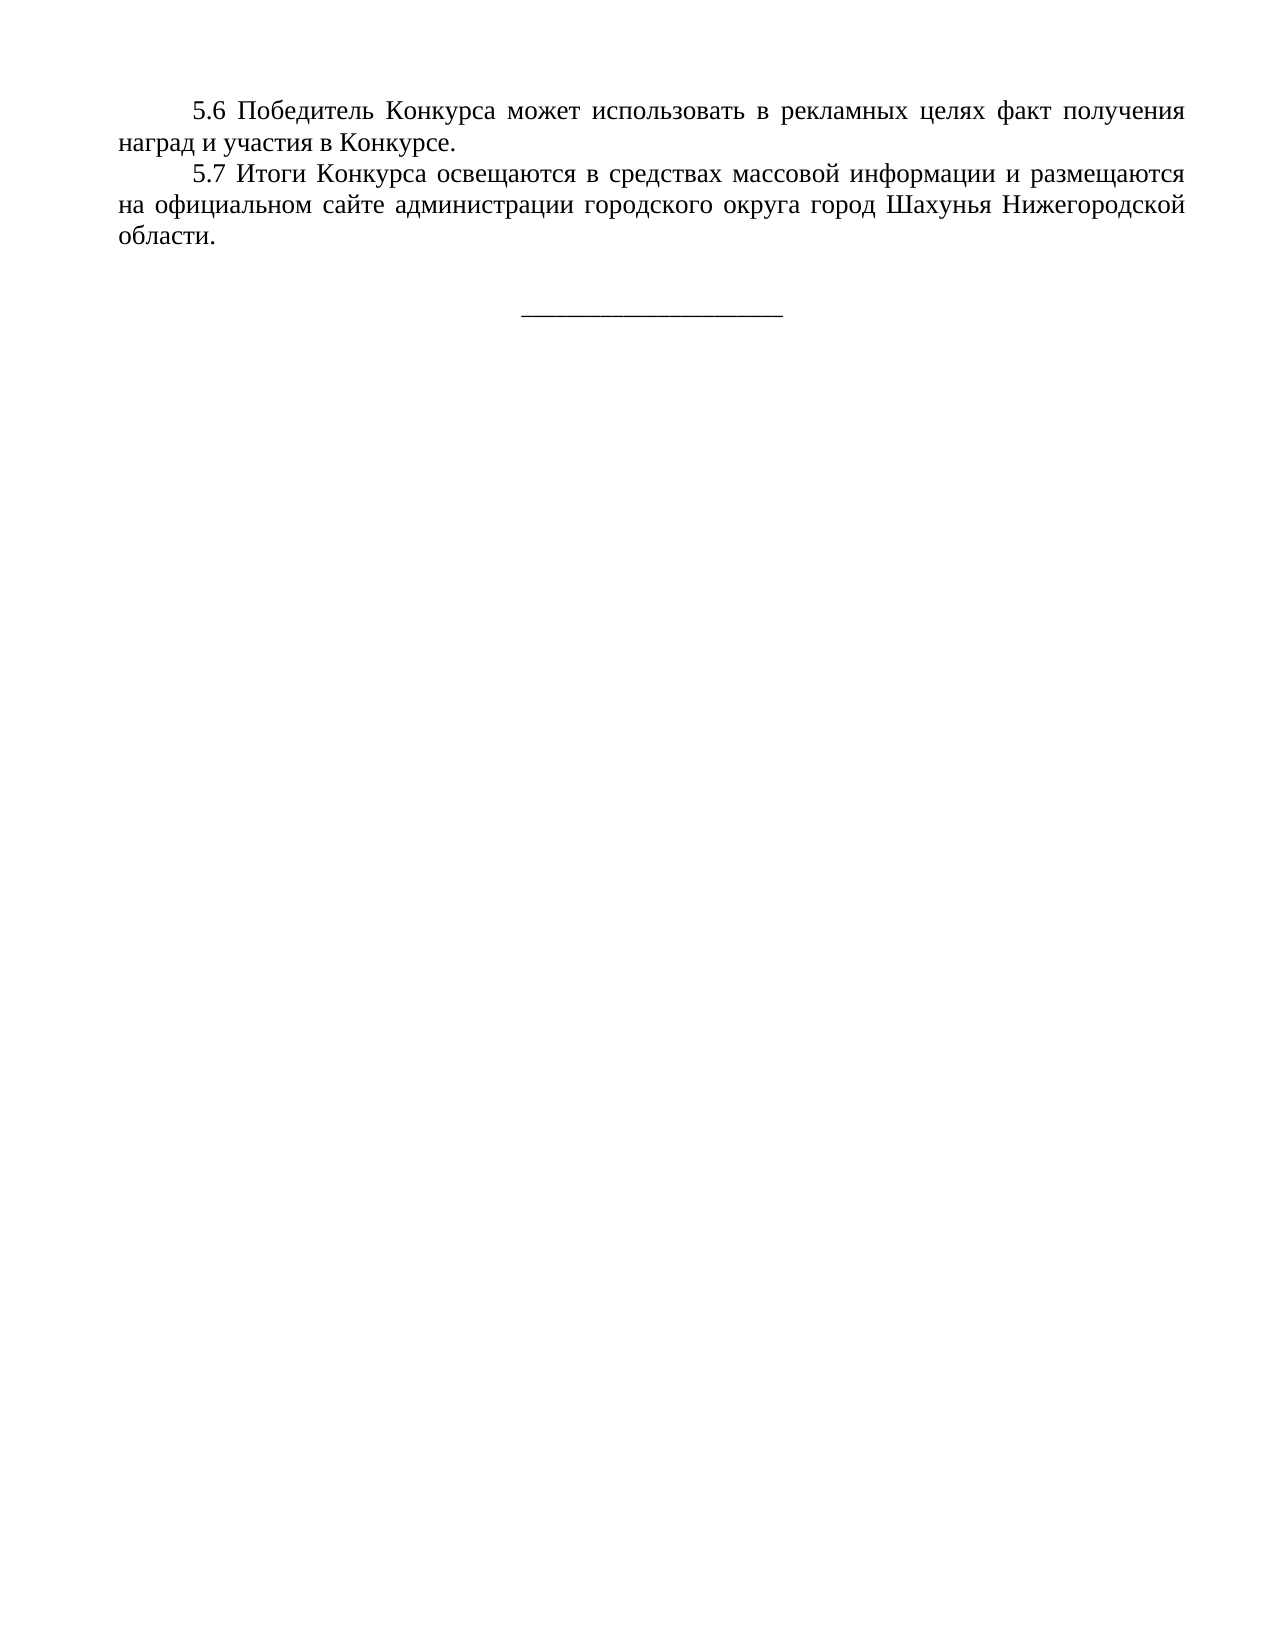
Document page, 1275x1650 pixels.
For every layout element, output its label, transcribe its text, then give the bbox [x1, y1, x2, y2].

text _______________________ [118, 292, 1186, 320]
text 5.6 Победитель Конкурса может использовать в рекламных целях факт получения наград и участия в Конкурсе. [118, 94, 1186, 157]
text 5.7 Итоги Конкурса освещаются в средствах массовой информации и размещаются на официальном сайте администрации городского округа город Шахунья Нижегородской области. [118, 157, 1186, 250]
